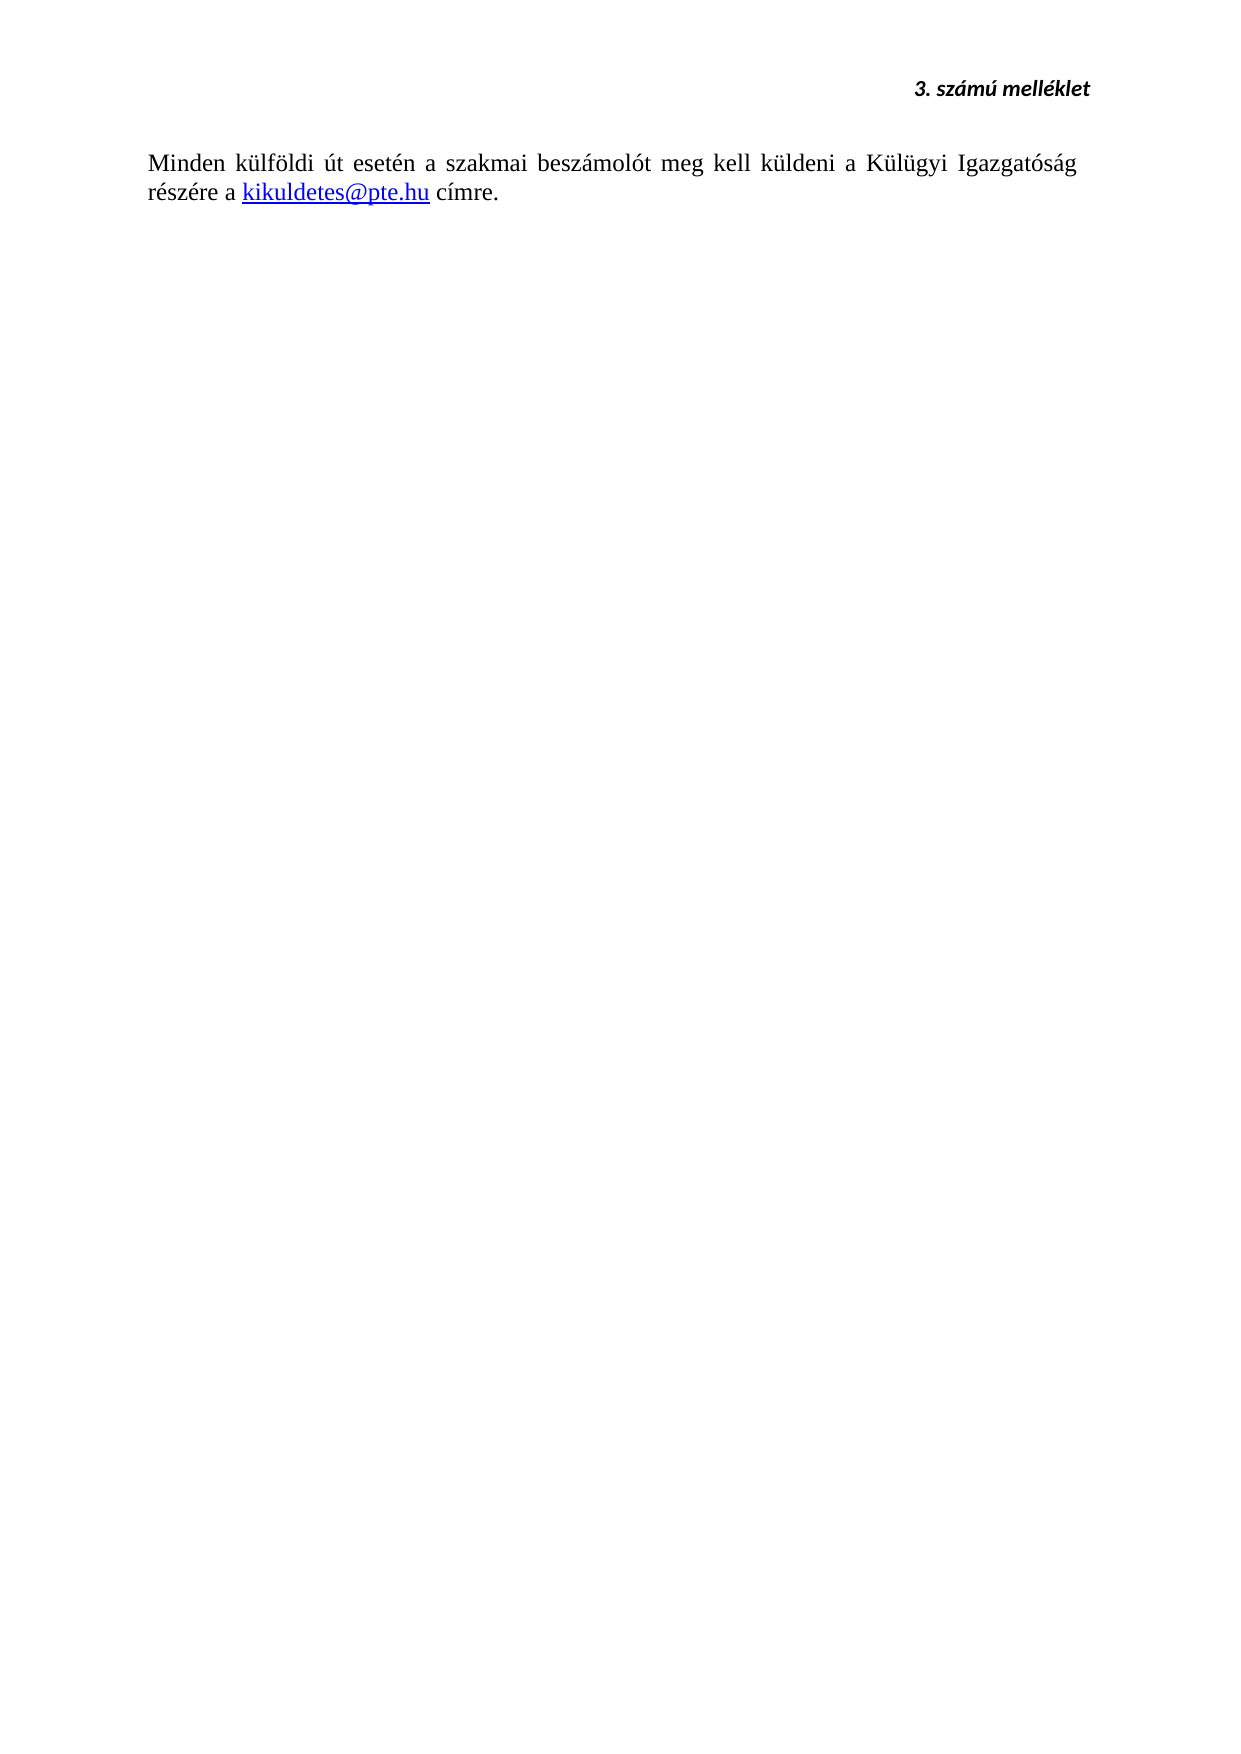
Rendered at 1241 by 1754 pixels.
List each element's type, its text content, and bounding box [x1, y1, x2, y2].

text Minden külföldi út esetén a szakmai beszámolót meg kell küldeni a Külügyi Igazgatóság részére a kikuldetes@pte.hu címre. [148, 148, 1078, 207]
